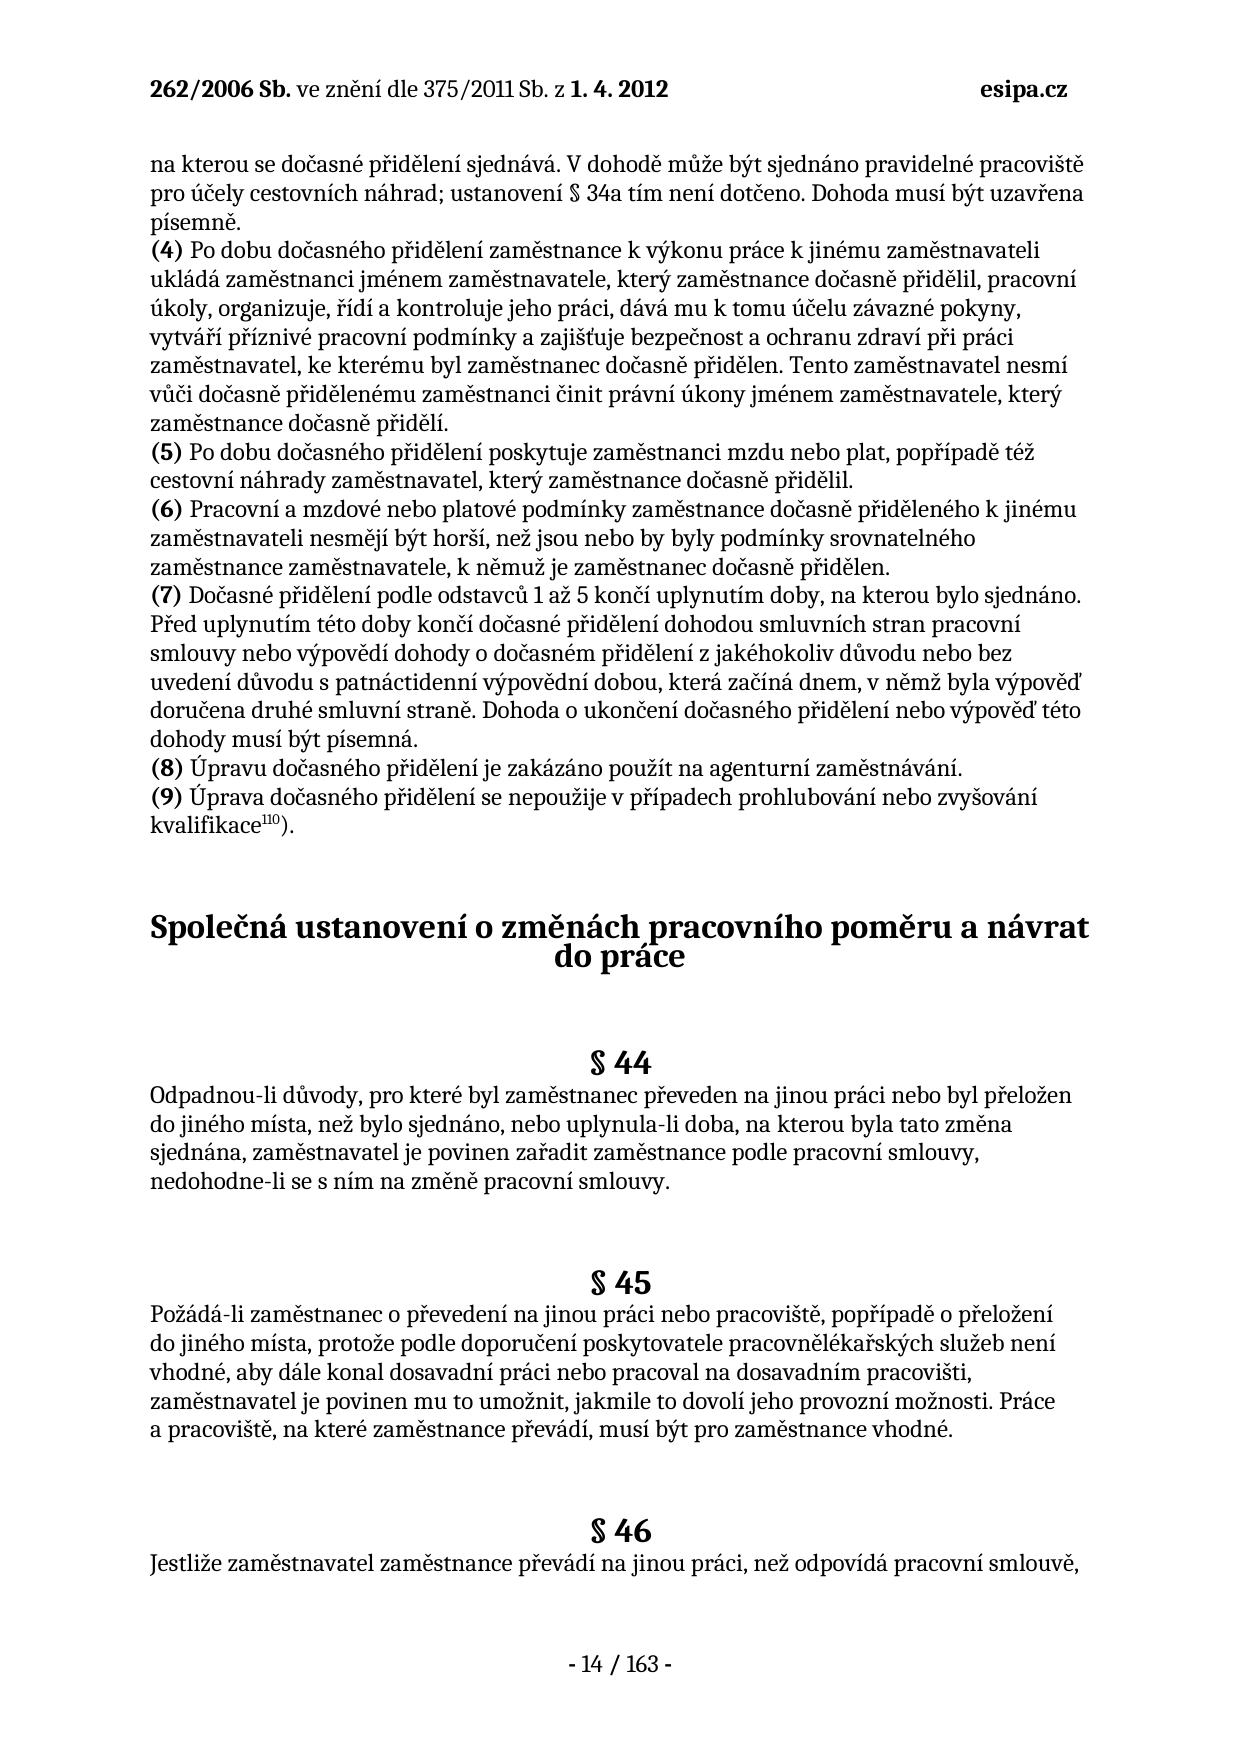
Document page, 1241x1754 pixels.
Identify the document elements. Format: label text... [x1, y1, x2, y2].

subtitle § 46 [150, 1517, 1090, 1549]
text (6) Pracovní a mzdové nebo platové podmínky zaměstnance dočasně přiděleného k jinému zaměstnavateli nesmějí být horší, než jsou nebo by byly podmínky srovnatelného zaměstnance zaměstnavatele, k němuž je zaměstnanec dočasně přidělen. [150, 495, 1090, 581]
text (4) Po dobu dočasného přidělení zaměstnance k výkonu práce k jinému zaměstnavateli ukládá zaměstnanci jménem zaměstnavatele, který zaměstnance dočasně přidělil, pracovní úkoly, organizuje, řídí a kontroluje jeho práci, dává mu k tomu účelu závazné pokyny, vytváří příznivé pracovní podmínky a zajišťuje bezpečnost a ochranu zdraví při práci zaměstnavatel, ke kterému byl zaměstnanec dočasně přidělen. Tento zaměstnavatel nesmí vůči dočasně přidělenému zaměstnanci činit právní úkony jménem zaměstnavatele, který zaměstnance dočasně přidělí. [150, 236, 1090, 437]
subtitle Společná ustanovení o změnách pracovního poměru a návrat do práce [150, 913, 1090, 976]
subtitle § 44 [150, 1049, 1090, 1081]
subtitle § 45 [150, 1269, 1090, 1300]
text Požádá-li zaměstnanec o převedení na jinou práci nebo pracoviště, popřípadě o přeložení do jiného místa, protože podle doporučení poskytovatele pracovnělékařských služeb není vhodné, aby dále konal dosavadní práci nebo pracoval na dosavadním pracovišti, zaměstnavatel je povinen mu to umožnit, jakmile to dovolí jeho provozní možnosti. Práce a pracoviště, na které zaměstnance převádí, musí být pro zaměstnance vhodné. [150, 1300, 1090, 1444]
text (7) Dočasné přidělení podle odstavců 1 až 5 končí uplynutím doby, na kterou bylo sjednáno. Před uplynutím této doby končí dočasné přidělení dohodou smluvních stran pracovní smlouvy nebo výpovědí dohody o dočasném přidělení z jakéhokoliv důvodu nebo bez uvedení důvodu s patnáctidenní výpovědní dobou, která začíná dnem, v němž byla výpověď doručena druhé smluvní straně. Dohoda o ukončení dočasného přidělení nebo výpověď této dohody musí být písemná. [150, 581, 1090, 754]
text (5) Po dobu dočasného přidělení poskytuje zaměstnanci mzdu nebo plat, popřípadě též cestovní náhrady zaměstnavatel, který zaměstnance dočasně přidělil. [150, 437, 1090, 495]
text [150, 150, 1090, 236]
text Odpadnou-li důvody, pro které byl zaměstnanec převeden na jinou práci nebo byl přeložen do jiného místa, než bylo sjednáno, nebo uplynula-li doba, na kterou byla tato změna sjednána, zaměstnavatel je povinen zařadit zaměstnance podle pracovní smlouvy, nedohodne-li se s ním na změně pracovní smlouvy. [150, 1081, 1090, 1196]
text (9) Úprava dočasného přidělení se nepoužije v případech prohlubování nebo zvyšování kvalifikace110). [150, 782, 1090, 840]
text (8) Úpravu dočasného přidělení je zakázáno použít na agenturní zaměstnávání. [150, 754, 1090, 782]
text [150, 1549, 1090, 1577]
